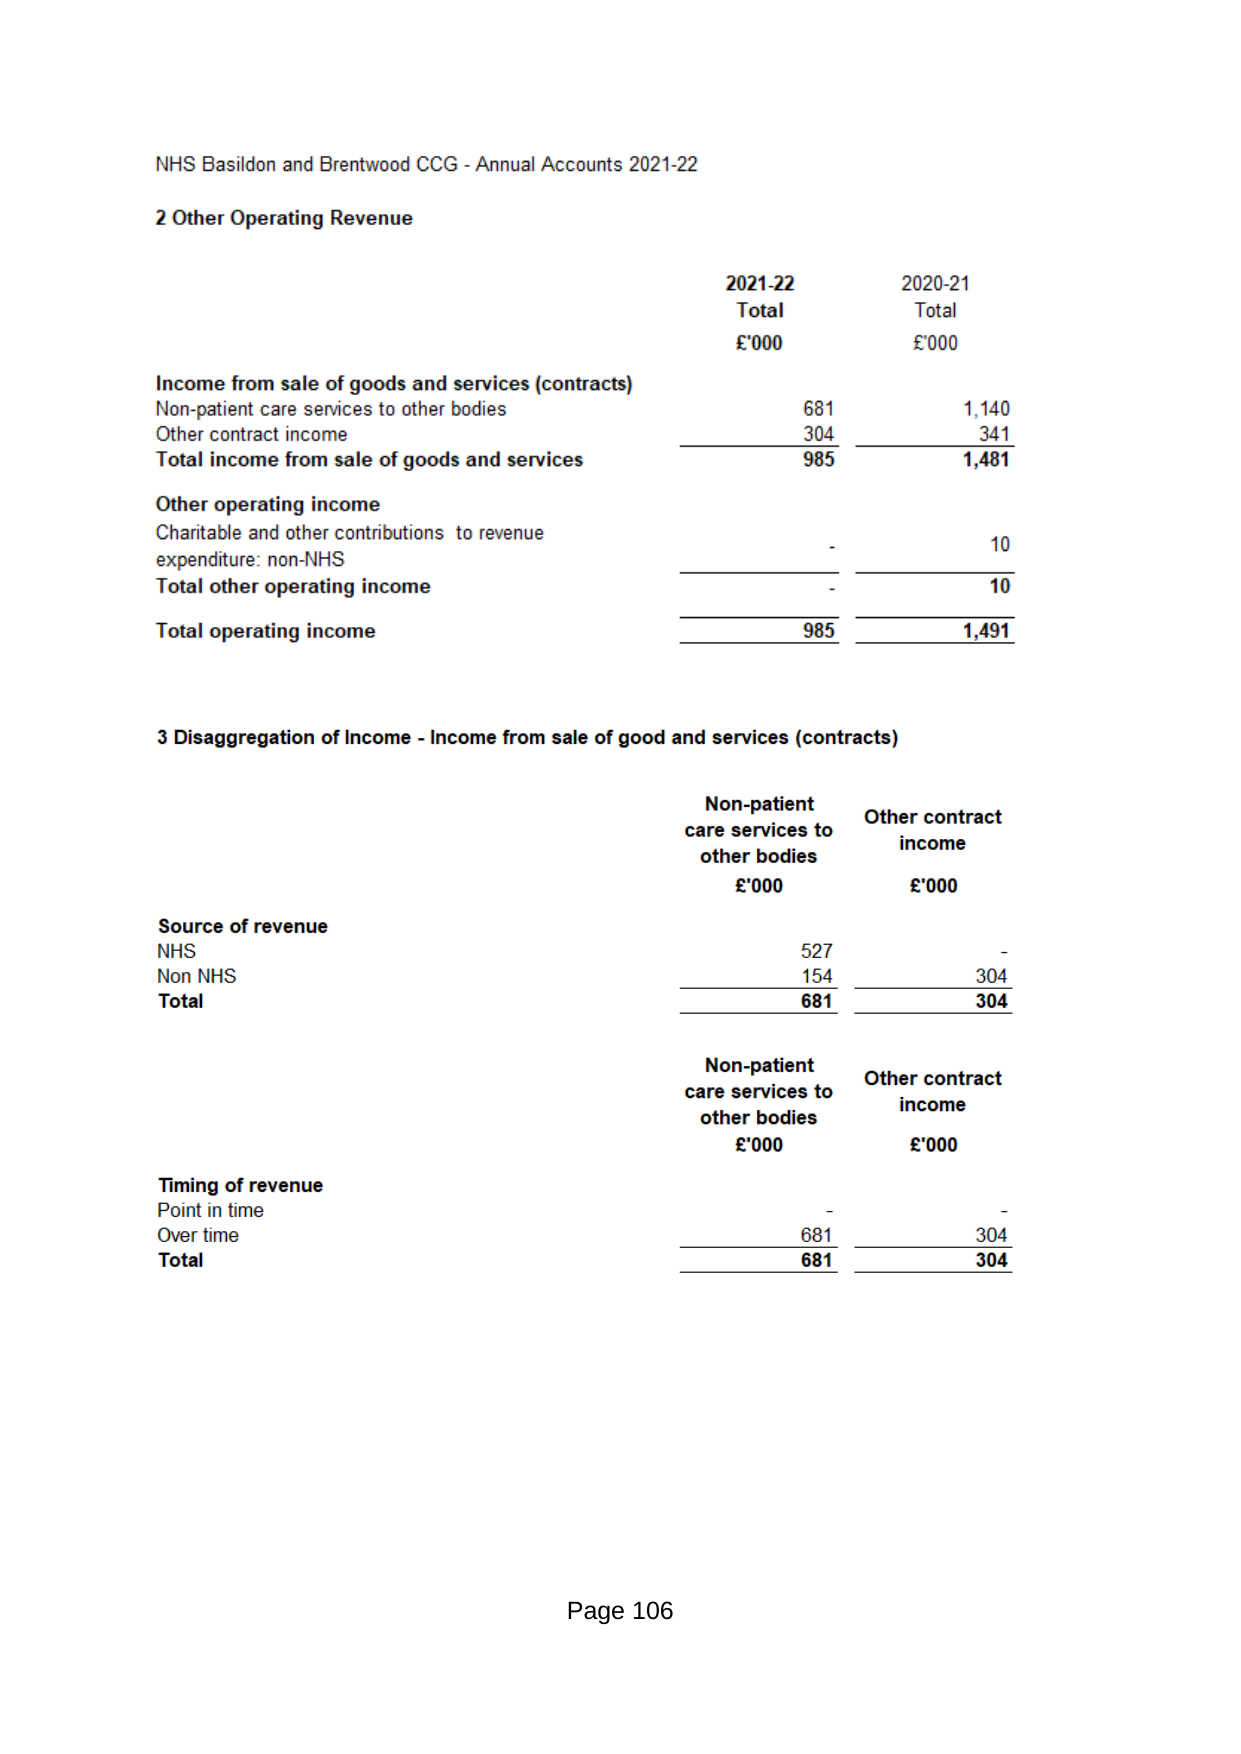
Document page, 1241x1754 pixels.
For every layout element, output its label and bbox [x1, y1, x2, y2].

picture [150, 718, 1091, 1406]
picture [150, 150, 1091, 714]
